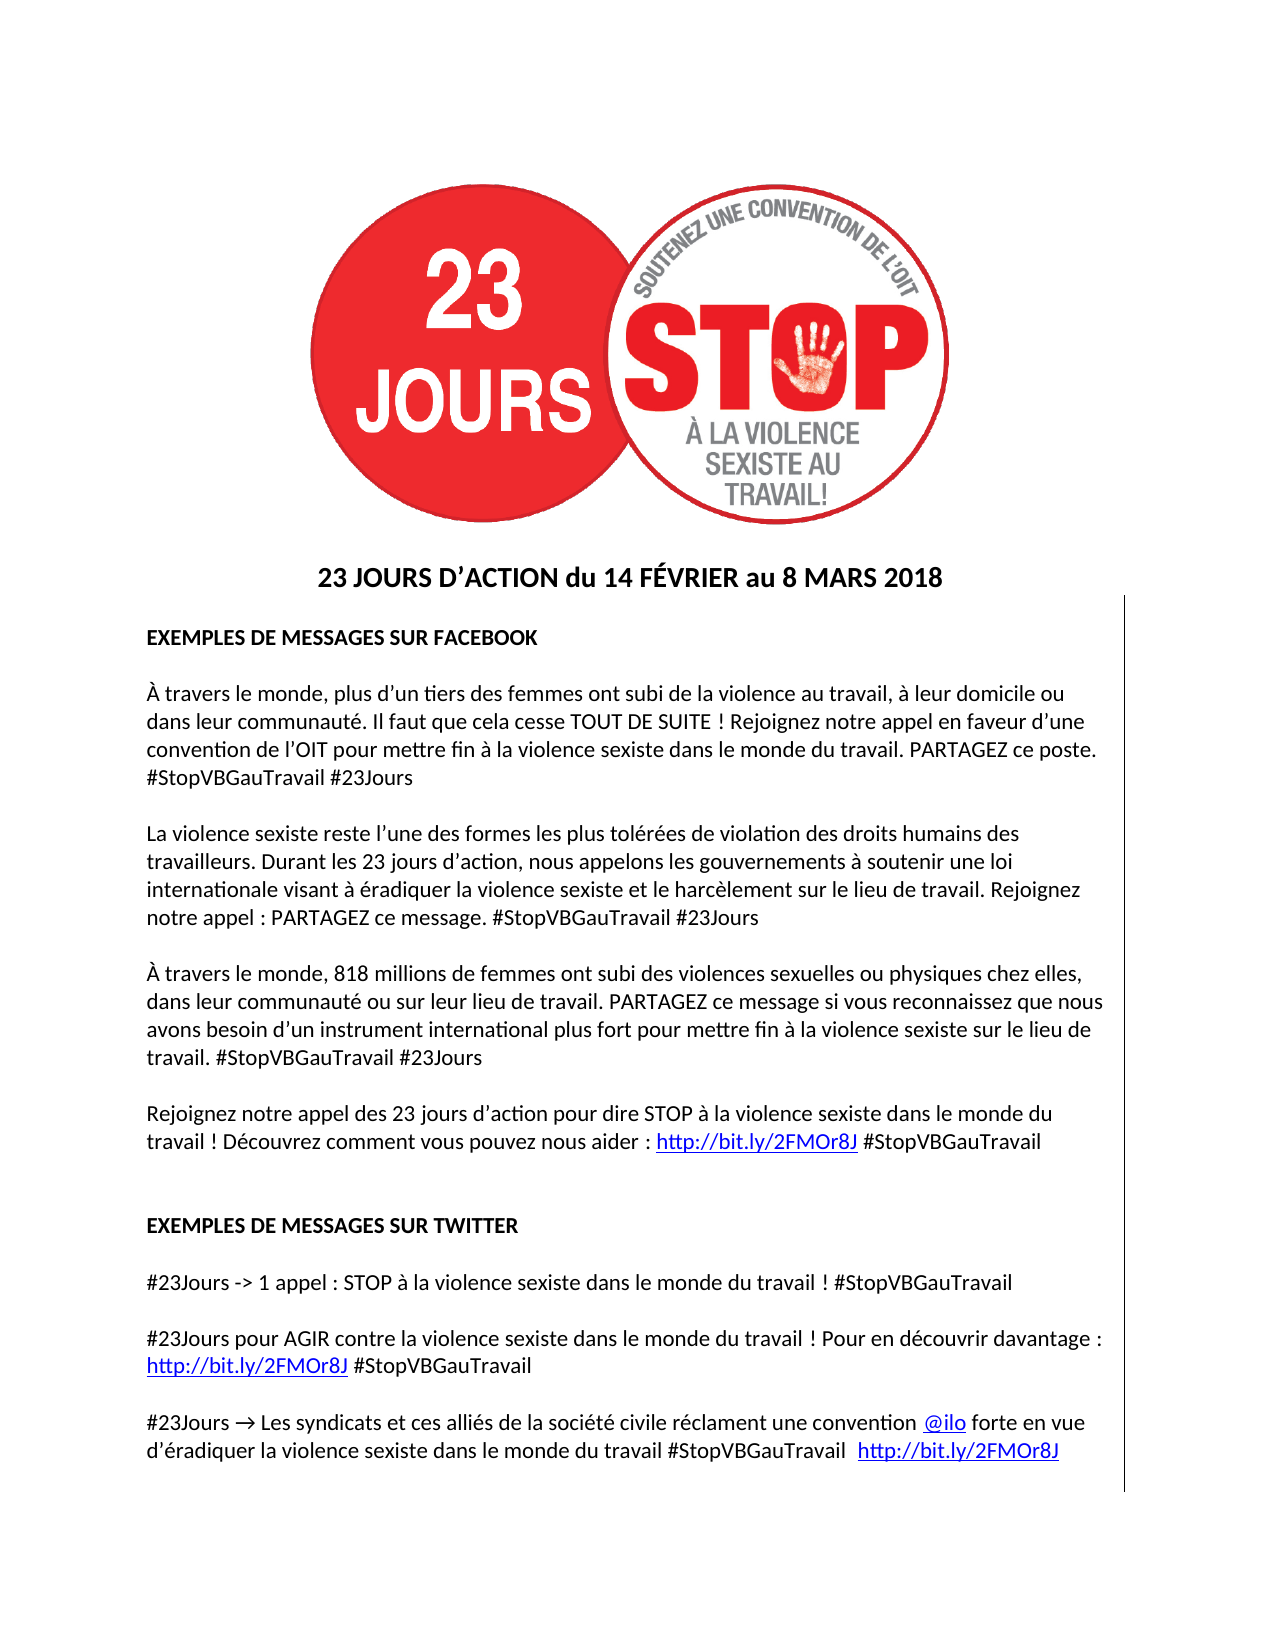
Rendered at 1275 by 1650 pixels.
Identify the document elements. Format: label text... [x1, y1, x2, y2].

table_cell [135, 595, 1124, 1492]
table_header 23 JOURS D’ACTION du 14 FÉVRIER au 8 MARS 2018 [135, 150, 1124, 595]
picture [308, 180, 952, 529]
